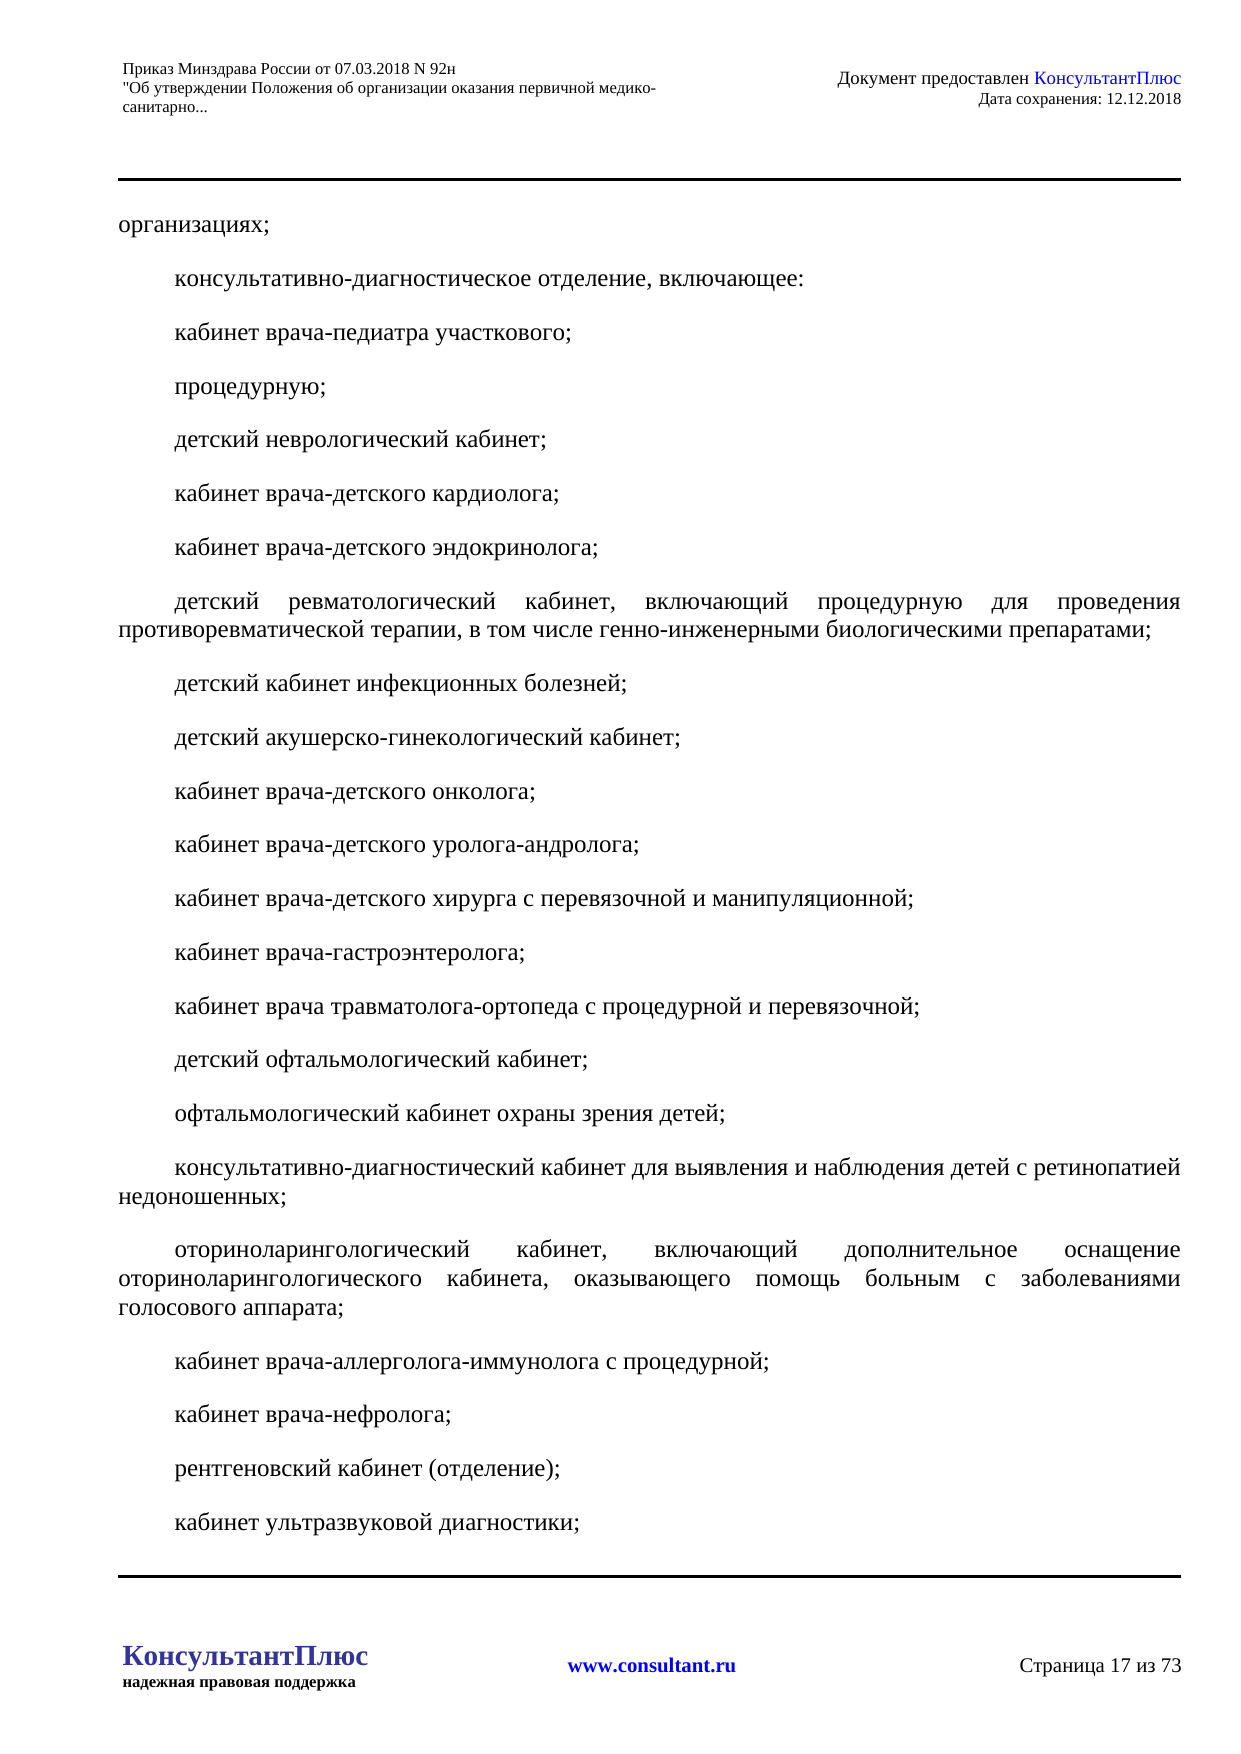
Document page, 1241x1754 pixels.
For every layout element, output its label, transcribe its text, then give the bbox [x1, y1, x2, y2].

text детский неврологический кабинет; [118, 424, 1181, 453]
text кабинет врача-гастроэнтеролога; [118, 937, 1181, 966]
text кабинет врача-детского онколога; [118, 776, 1181, 804]
text офтальмологический кабинет охраны зрения детей; [118, 1098, 1181, 1127]
text кабинет врача травматолога-ортопеда с процедурной и перевязочной; [118, 991, 1181, 1019]
text кабинет врача-детского уролога-андролога; [118, 829, 1181, 858]
text детский кабинет инфекционных болезней; [118, 668, 1181, 697]
text детский ревматологический кабинет, включающий процедурную для проведения противоревматической терапии, в том числе генно-инженерными биологическими препаратами; [118, 586, 1181, 643]
text кабинет врача-детского кардиолога; [118, 478, 1181, 507]
text кабинет врача-детского хирурга с перевязочной и манипуляционной; [118, 883, 1181, 912]
text детский акушерско-гинекологический кабинет; [118, 722, 1181, 751]
text процедурную; [118, 371, 1181, 399]
text кабинет врача-детского эндокринолога; [118, 532, 1181, 561]
text кабинет врача-нефролога; [118, 1399, 1181, 1428]
text консультативно-диагностический кабинет для выявления и наблюдения детей с ретинопатией недоношенных; [118, 1152, 1181, 1209]
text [118, 209, 1181, 238]
text кабинет врача-аллерголога-иммунолога с процедурной; [118, 1346, 1181, 1374]
text детский офтальмологический кабинет; [118, 1044, 1181, 1073]
text оториноларингологический кабинет, включающий дополнительное оснащение оториноларингологического кабинета, оказывающего помощь больным с заболеваниями голосового аппарата; [118, 1234, 1181, 1321]
text кабинет ультразвуковой диагностики; [118, 1507, 1181, 1536]
text рентгеновский кабинет (отделение); [118, 1453, 1181, 1482]
text кабинет врача-педиатра участкового; [118, 317, 1181, 346]
text консультативно-диагностическое отделение, включающее: [118, 263, 1181, 292]
